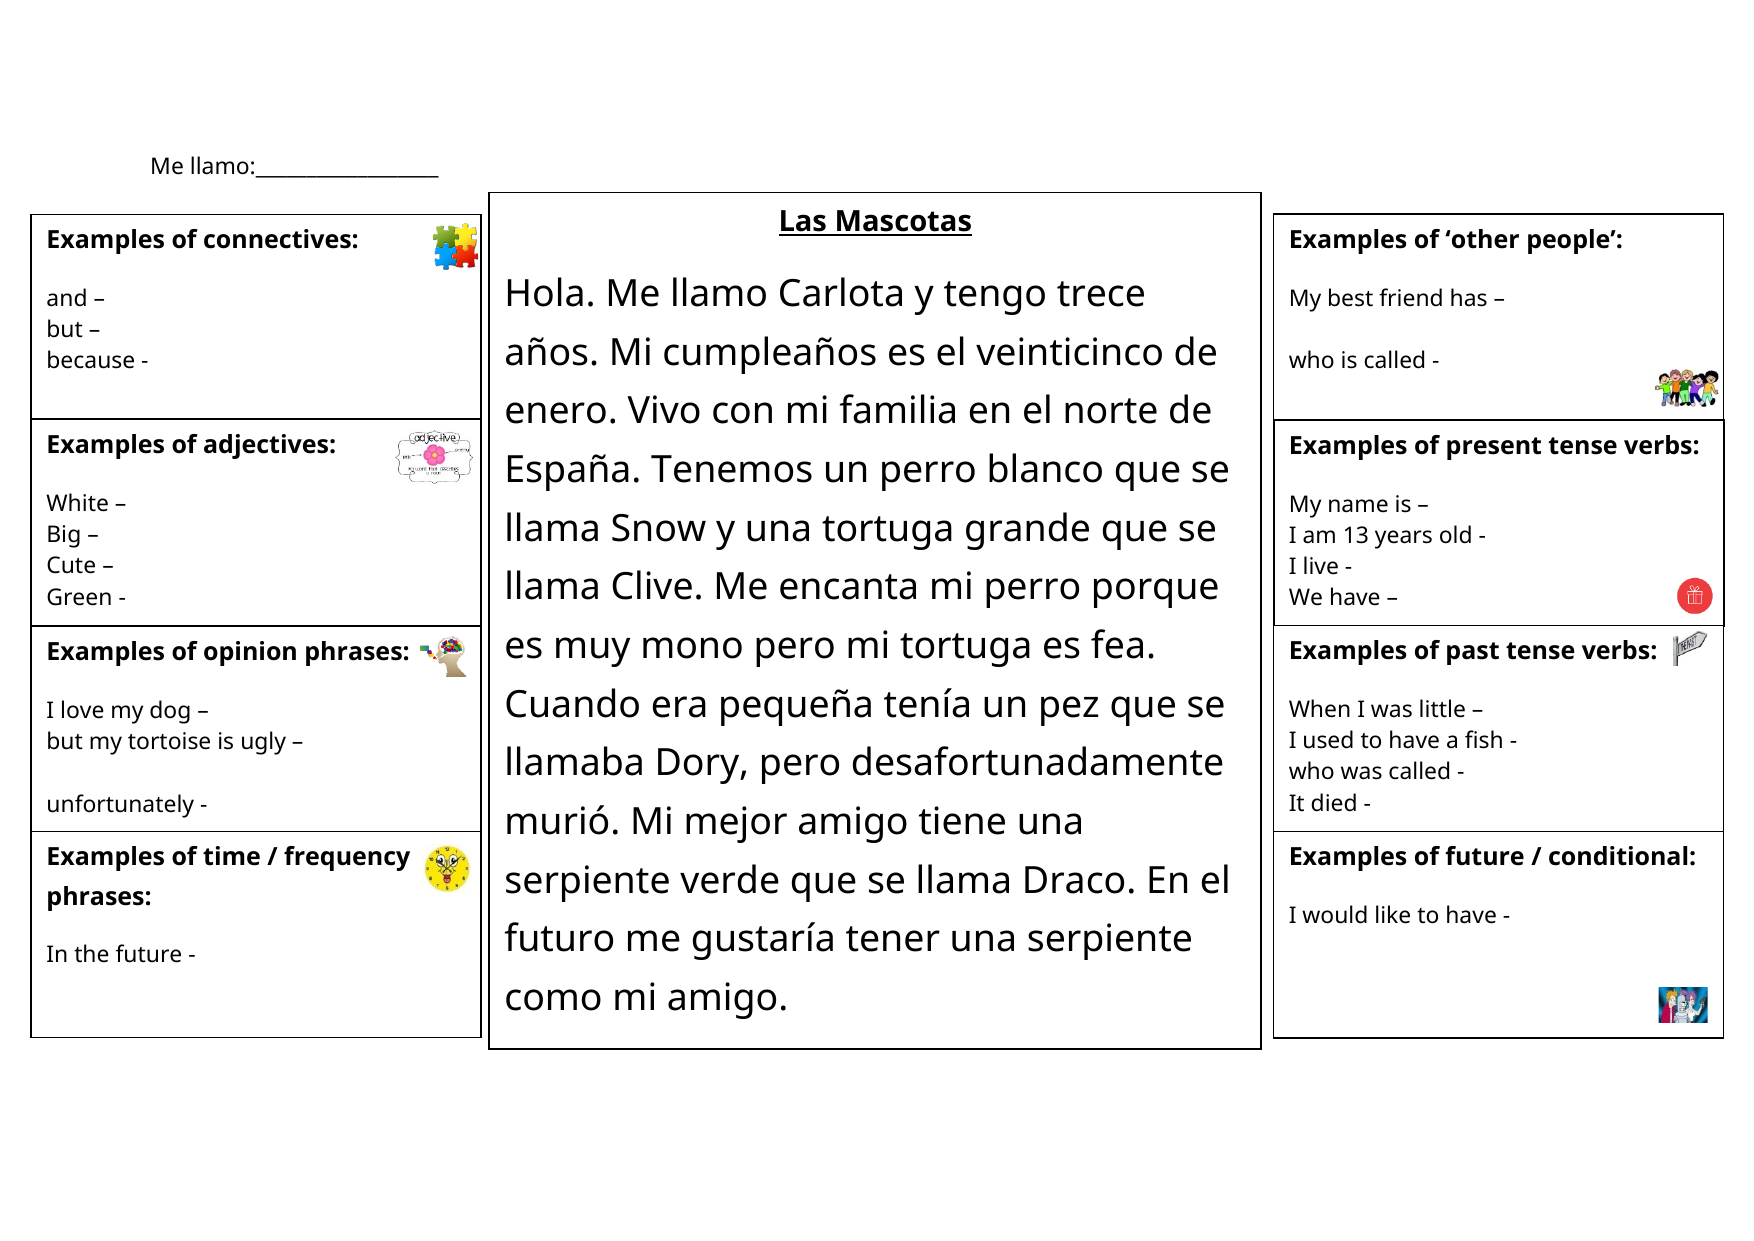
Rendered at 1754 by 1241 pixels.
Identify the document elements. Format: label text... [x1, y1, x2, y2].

picture [1667, 631, 1711, 666]
picture [422, 844, 472, 894]
picture [1654, 369, 1719, 407]
picture [1667, 575, 1722, 616]
picture [432, 223, 479, 270]
picture [415, 634, 467, 677]
picture [1658, 987, 1708, 1023]
text Me llamo:__________________ [150, 150, 1604, 181]
picture [395, 430, 474, 486]
